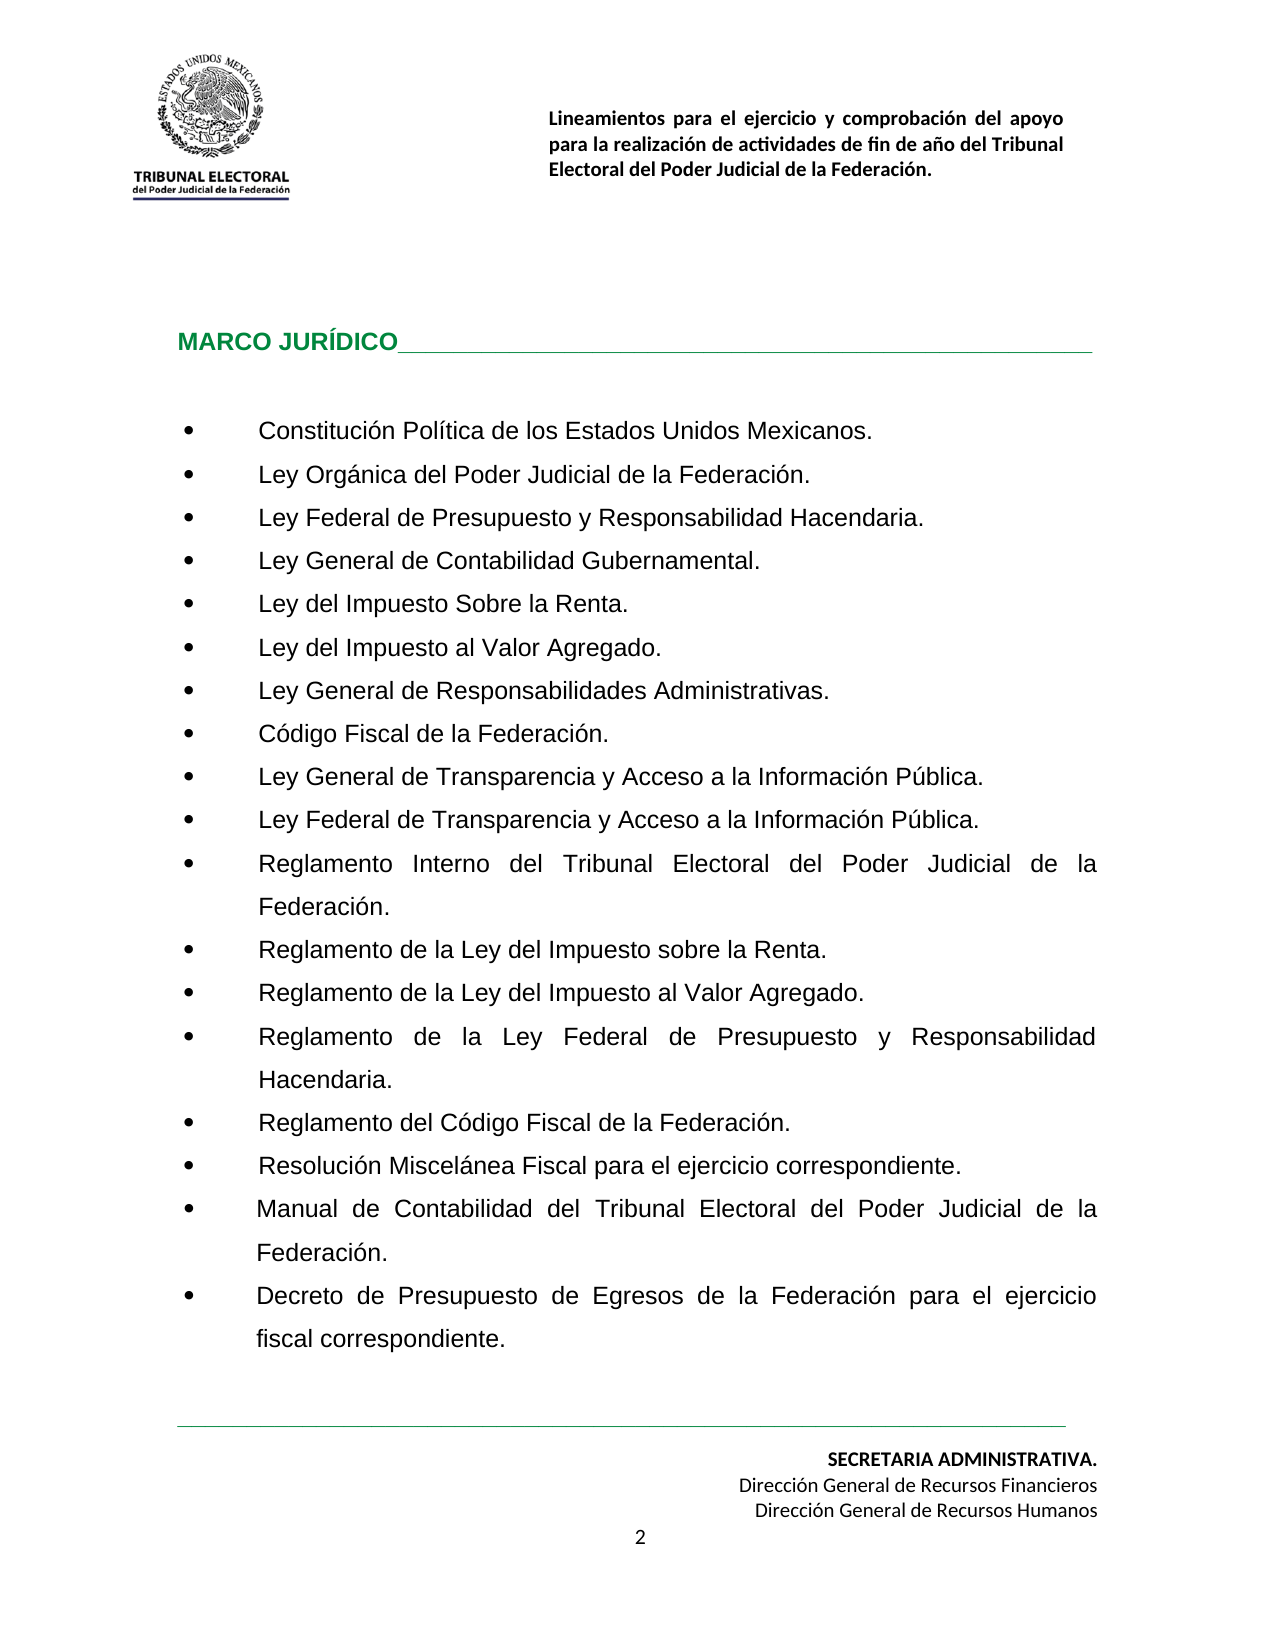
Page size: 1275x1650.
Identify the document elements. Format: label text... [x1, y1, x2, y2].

list Ley del Impuesto al Valor Agregado. [184, 632, 1098, 661]
list Reglamento de la Ley Federal de Presupuesto y Responsabilidad Hacendaria. [184, 1021, 1098, 1093]
list Ley del Impuesto Sobre la Renta. [184, 589, 1098, 618]
list Reglamento del Código Fiscal de la Federación. [184, 1108, 1098, 1137]
list Ley General de Transparencia y Acceso a la Información Pública. [184, 762, 1098, 791]
list Ley Federal de Transparencia y Acceso a la Información Pública. [184, 805, 1098, 834]
list Ley General de Responsabilidades Administrativas. [184, 676, 1098, 704]
list Ley Orgánica del Poder Judicial de la Federación. [184, 459, 1098, 488]
list Reglamento de la Ley del Impuesto al Valor Agregado. [184, 978, 1098, 1007]
list Ley General de Contabilidad Gubernamental. [184, 546, 1098, 575]
list Reglamento Interno del Tribunal Electoral del Poder Judicial de la Federación. [184, 849, 1098, 921]
list Resolución Miscelánea Fiscal para el ejercicio correspondiente. [184, 1151, 1098, 1180]
list Ley Federal de Presupuesto y Responsabilidad Hacendaria. [184, 503, 1098, 532]
list Decreto de Presupuesto de Egresos de la Federación para el ejercicio fiscal correspondiente. [184, 1281, 1098, 1353]
text MARCO JURÍDICO__________________________________________________ [177, 327, 1098, 355]
picture [125, 43, 297, 203]
list Reglamento de la Ley del Impuesto sobre la Renta. [184, 935, 1098, 964]
list Manual de Contabilidad del Tribunal Electoral del Poder Judicial de la Federación. [184, 1194, 1098, 1266]
list Código Fiscal de la Federación. [184, 719, 1098, 748]
list Constitución Política de los Estados Unidos Mexicanos. [184, 416, 1098, 445]
